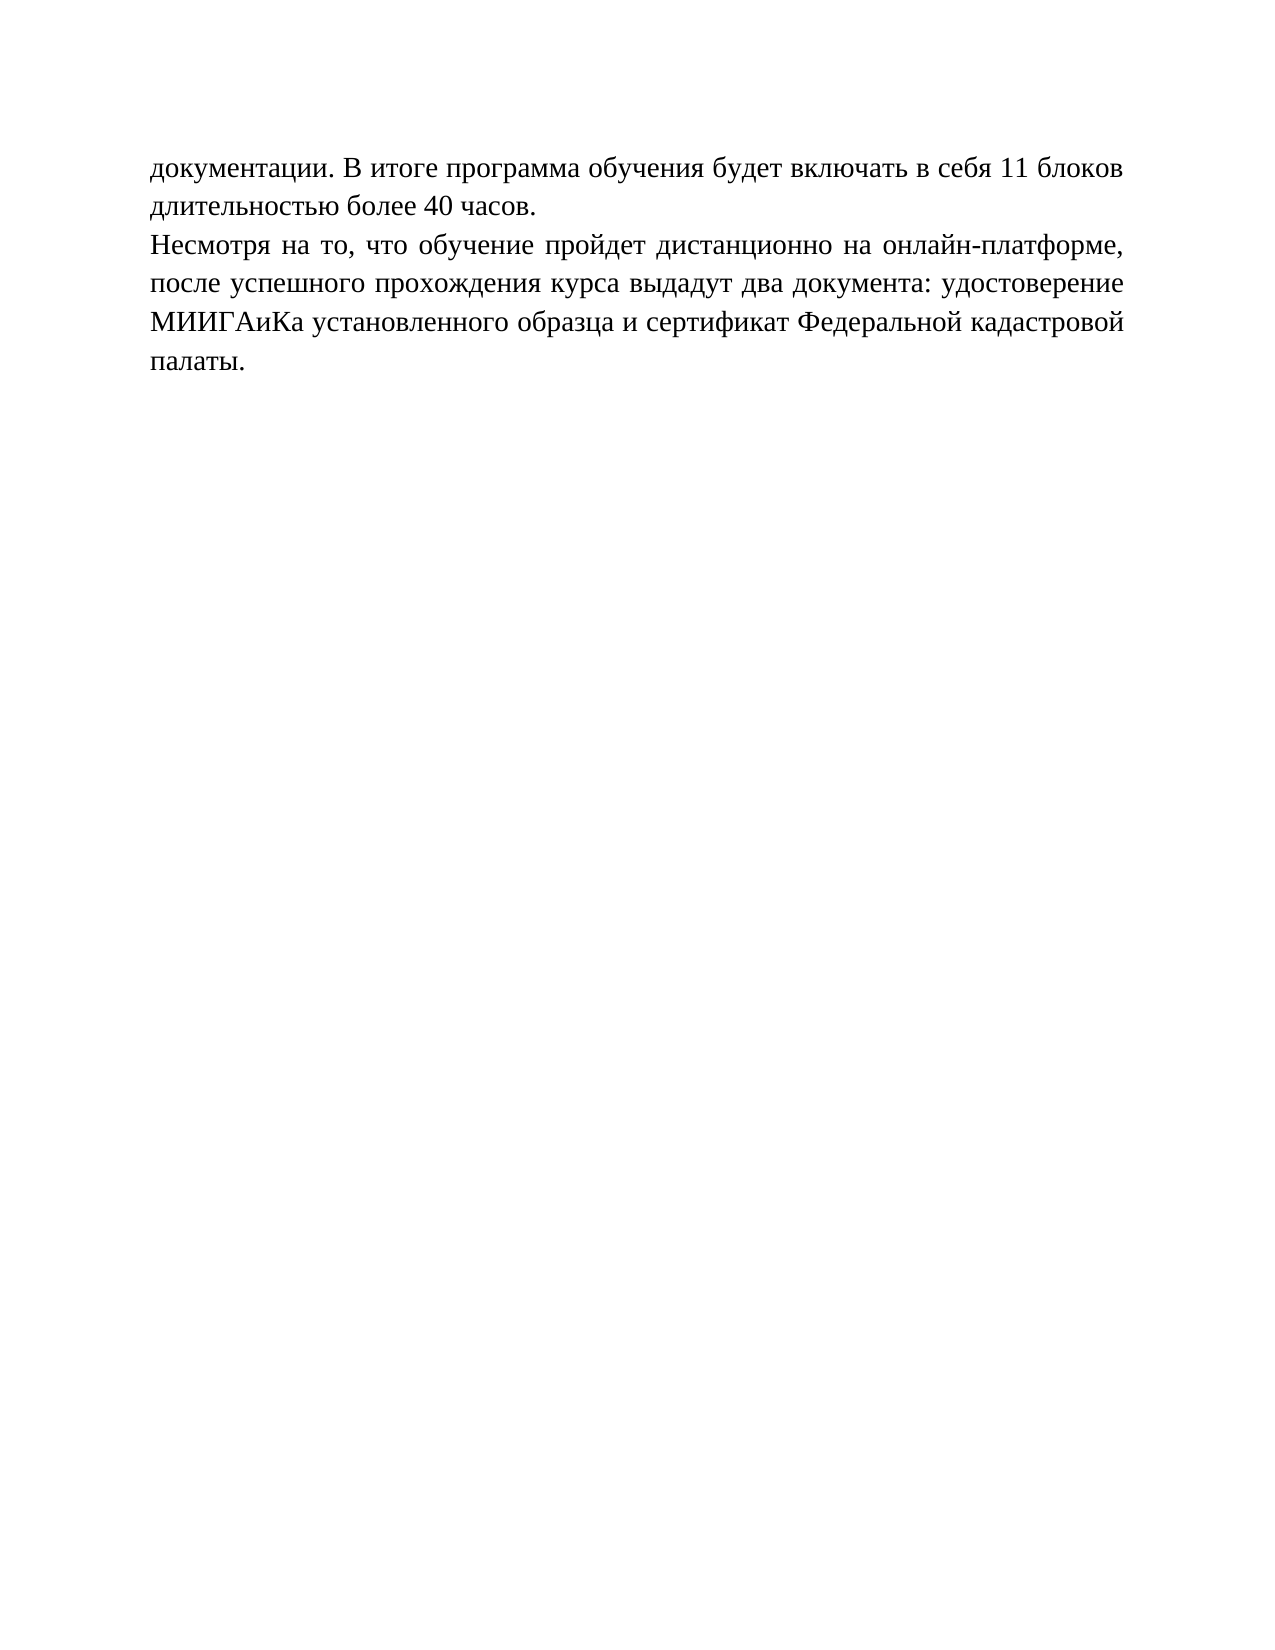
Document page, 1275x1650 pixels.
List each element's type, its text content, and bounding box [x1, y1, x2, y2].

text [150, 150, 1125, 222]
text Несмотря на то, что обучение пройдет дистанционно на онлайн-платформе, после успешного прохождения курса выдадут два документа: удостоверение МИИГАиКа установленного образца и сертификат Федеральной кадастровой палаты. [150, 227, 1125, 376]
